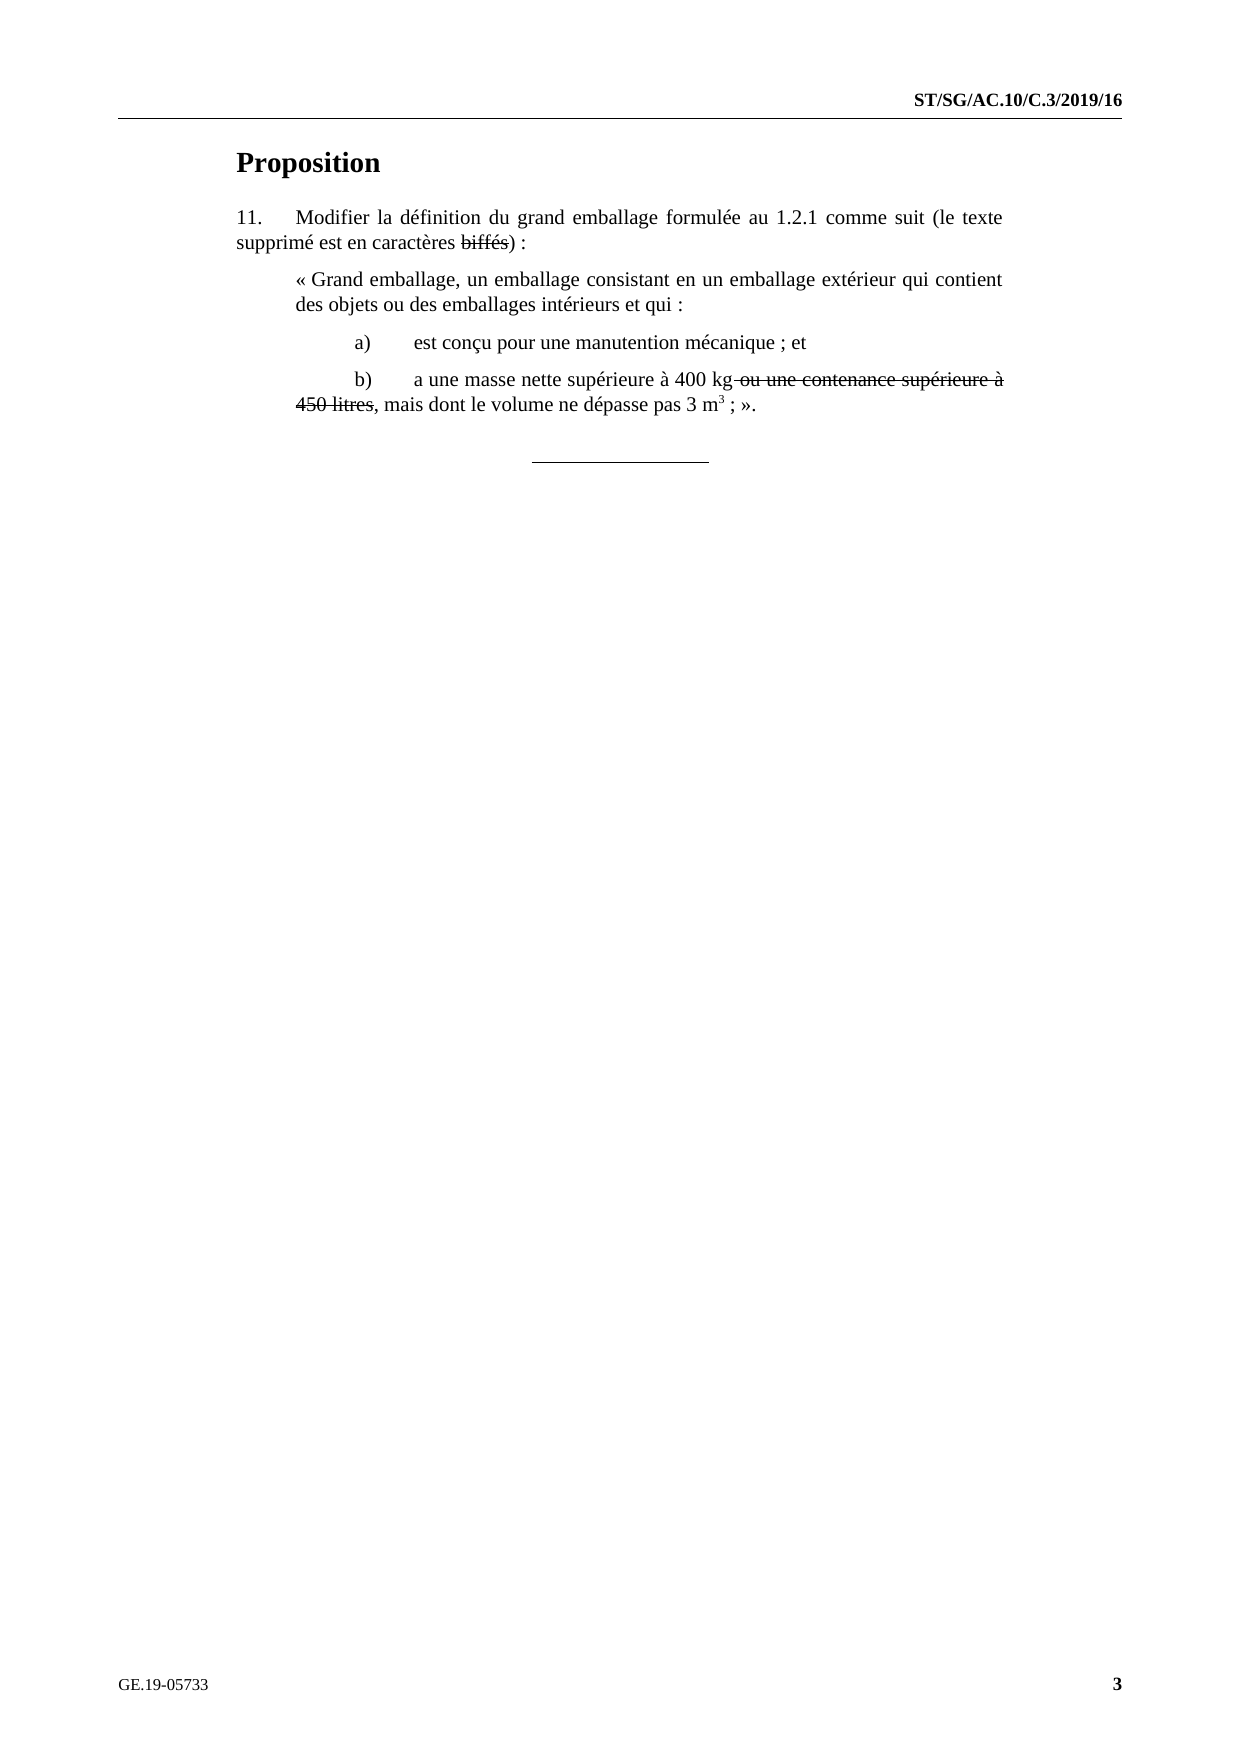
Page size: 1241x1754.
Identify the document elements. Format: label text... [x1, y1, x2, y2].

text a) est conçu pour une manutention mécanique ; et [295, 329, 1004, 354]
text « Grand emballage, un emballage consistant en un emballage extérieur qui contient des objets ou des emballages intérieurs et qui : [295, 266, 1004, 316]
text Proposition [118, 148, 1004, 179]
text 11. Modifier la définition du grand emballage formulée au 1.2.1 comme suit (le texte supprimé est en caractères biffés) : [236, 204, 1004, 254]
text b) a une masse nette supérieure à 400 kg ou une contenance supérieure à 450 litres, mais dont le volume ne dépasse pas 3 m3 ; ». [295, 366, 1004, 416]
